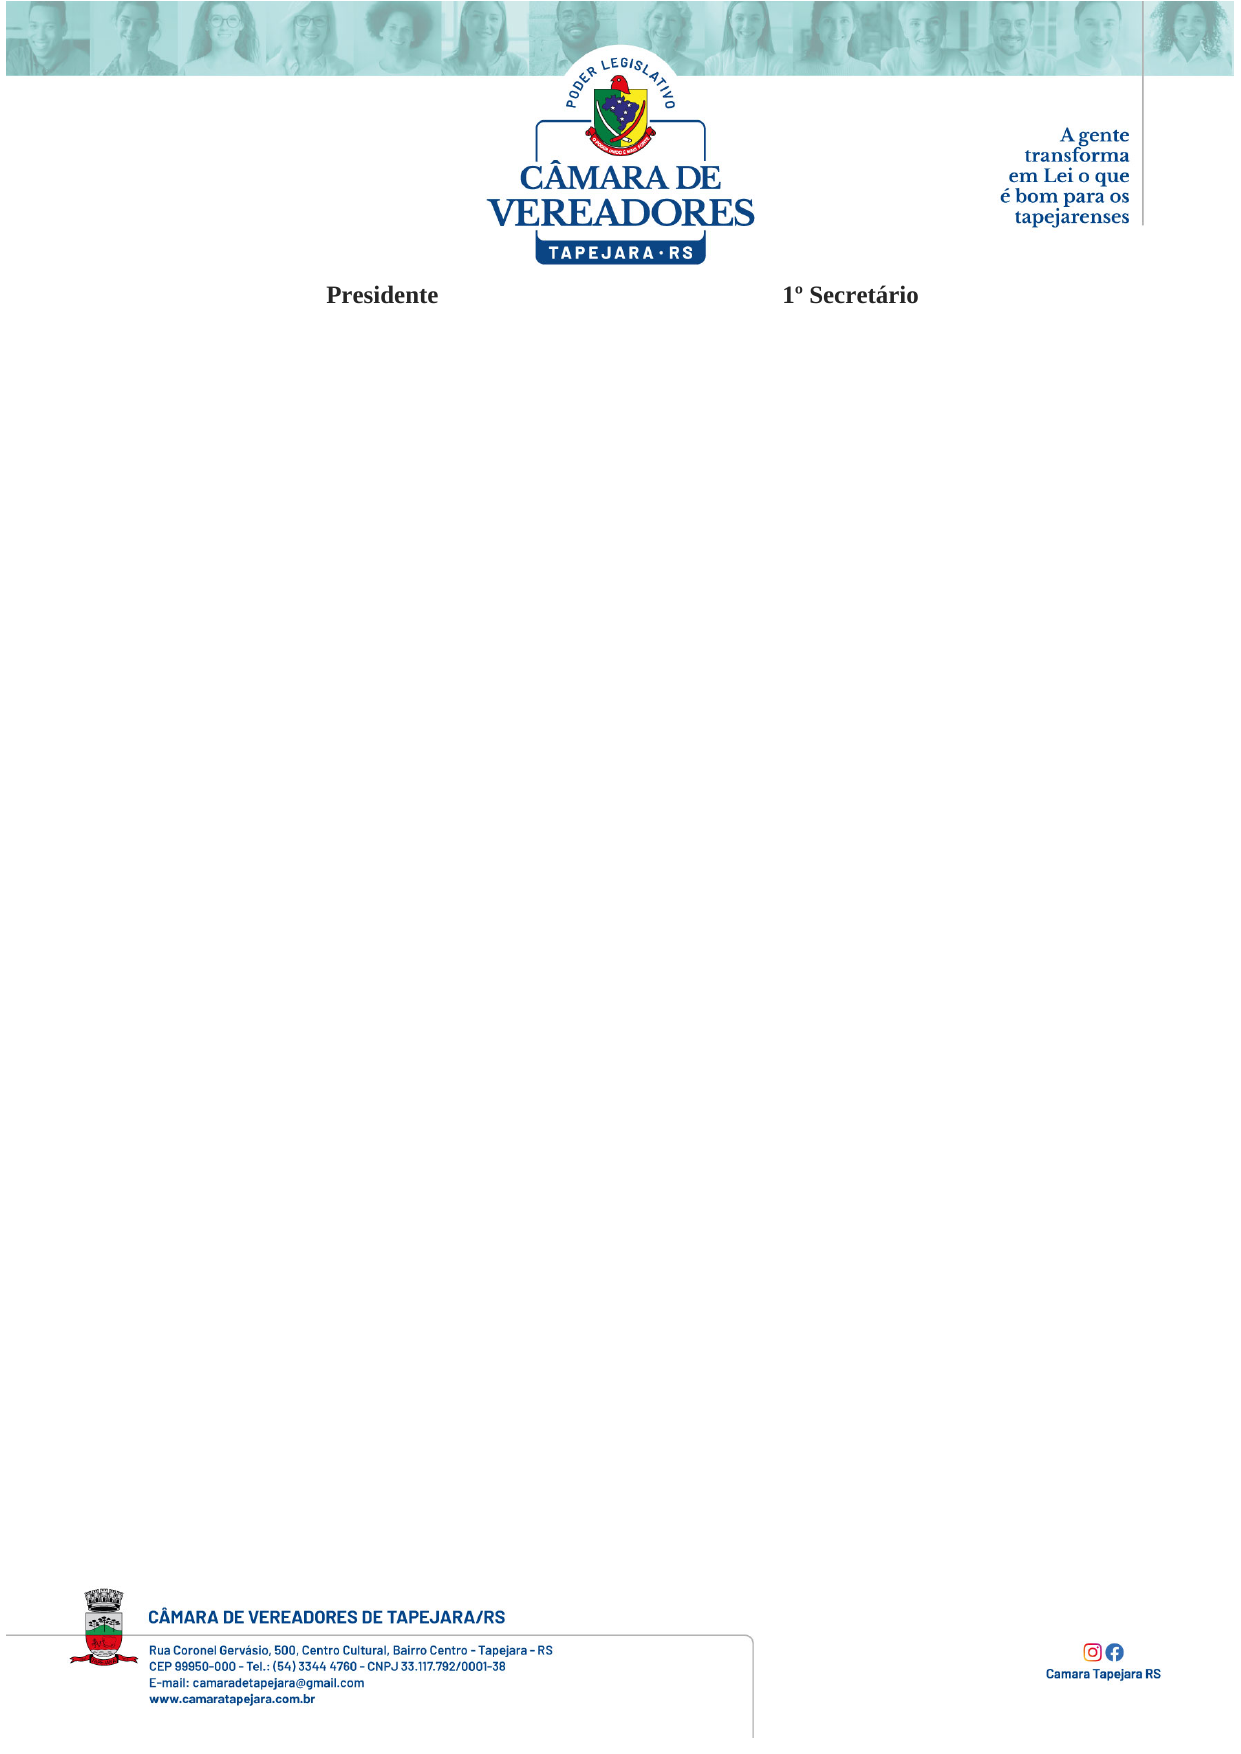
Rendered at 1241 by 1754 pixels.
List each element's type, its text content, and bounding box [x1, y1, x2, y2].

text Presidente 1º Secretário [251, 281, 1063, 309]
picture [6, 1, 1234, 1738]
